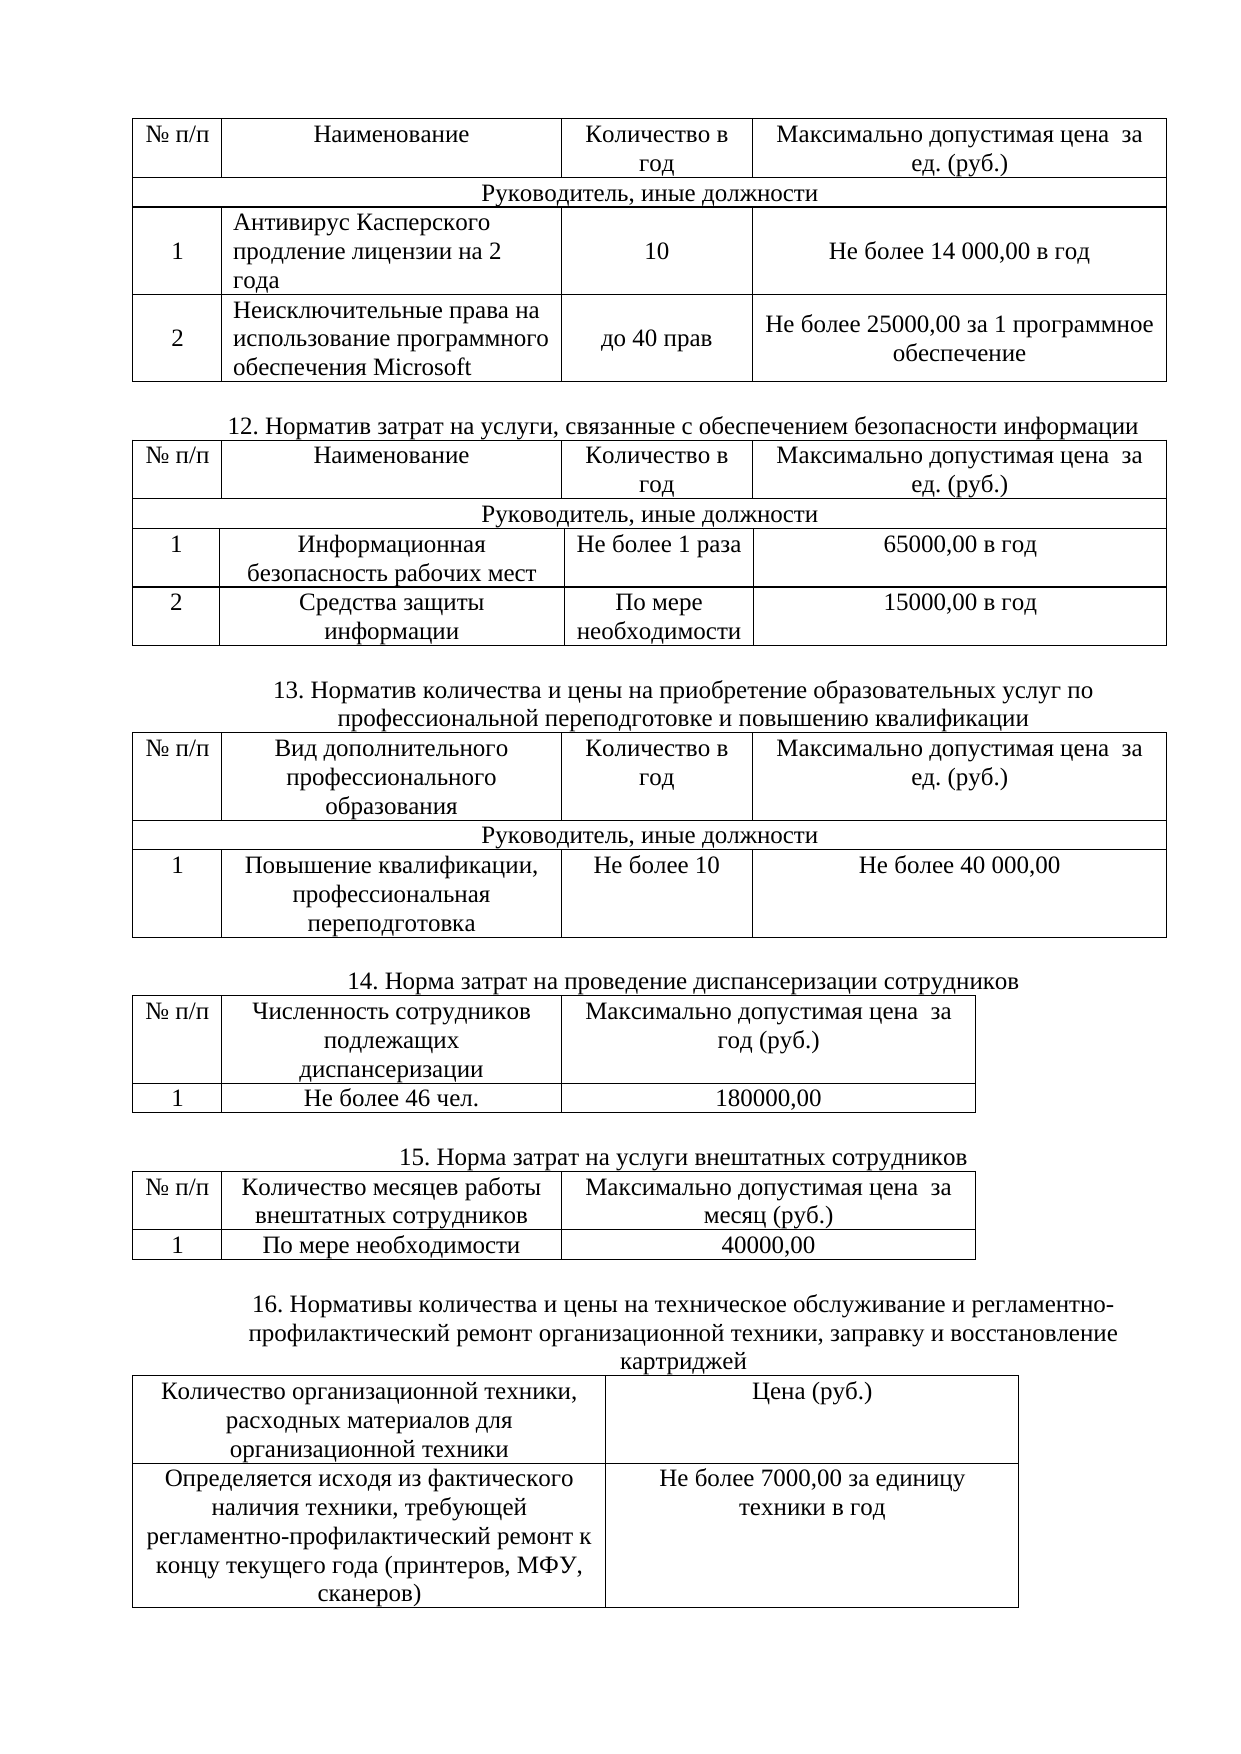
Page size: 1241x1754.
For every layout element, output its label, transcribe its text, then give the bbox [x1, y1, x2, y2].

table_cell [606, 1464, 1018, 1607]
text 12. Норматив затрат на услуги, связанные с обеспечением безопасности информации [215, 411, 1152, 439]
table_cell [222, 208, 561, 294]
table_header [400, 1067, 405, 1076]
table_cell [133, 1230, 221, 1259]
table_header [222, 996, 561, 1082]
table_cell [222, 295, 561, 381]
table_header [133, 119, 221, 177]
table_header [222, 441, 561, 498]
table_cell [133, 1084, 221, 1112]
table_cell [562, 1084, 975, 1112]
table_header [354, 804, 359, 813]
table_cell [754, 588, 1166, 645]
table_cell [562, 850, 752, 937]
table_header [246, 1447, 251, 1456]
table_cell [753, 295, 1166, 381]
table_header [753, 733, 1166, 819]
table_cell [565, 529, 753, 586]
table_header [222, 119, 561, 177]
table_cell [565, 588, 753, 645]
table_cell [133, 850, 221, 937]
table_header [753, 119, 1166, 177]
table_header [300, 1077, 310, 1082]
text 13. Норматив количества и цены на приобретение образовательных услуг по профессиональной переподготовке и повышению квалификации [215, 675, 1152, 732]
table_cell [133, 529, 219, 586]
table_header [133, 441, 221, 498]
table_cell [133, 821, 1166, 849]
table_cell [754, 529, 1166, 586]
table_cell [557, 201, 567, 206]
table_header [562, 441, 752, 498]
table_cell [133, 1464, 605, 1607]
text 14. Норма затрат на проведение диспансеризации сотрудников [215, 966, 1152, 995]
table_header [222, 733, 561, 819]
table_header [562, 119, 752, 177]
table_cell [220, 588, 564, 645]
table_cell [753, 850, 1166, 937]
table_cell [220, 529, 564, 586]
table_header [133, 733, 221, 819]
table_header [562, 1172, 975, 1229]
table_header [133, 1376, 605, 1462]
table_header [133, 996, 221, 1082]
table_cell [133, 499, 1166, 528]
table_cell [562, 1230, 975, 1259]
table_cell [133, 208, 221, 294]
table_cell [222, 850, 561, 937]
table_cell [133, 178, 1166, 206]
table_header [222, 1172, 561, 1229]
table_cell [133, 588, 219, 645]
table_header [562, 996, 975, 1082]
text 15. Норма затрат на услуги внештатных сотрудников [215, 1142, 1152, 1171]
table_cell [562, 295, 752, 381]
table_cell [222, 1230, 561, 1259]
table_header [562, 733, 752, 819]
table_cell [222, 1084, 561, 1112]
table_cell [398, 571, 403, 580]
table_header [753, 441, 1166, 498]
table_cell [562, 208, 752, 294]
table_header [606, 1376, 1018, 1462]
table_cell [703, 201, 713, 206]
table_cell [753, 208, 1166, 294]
text 16. Нормативы количества и цены на техническое обслуживание и регламентно-профилактический ремонт организационной техники, заправку и восстановление картриджей [215, 1289, 1152, 1375]
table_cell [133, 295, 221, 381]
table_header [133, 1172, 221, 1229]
